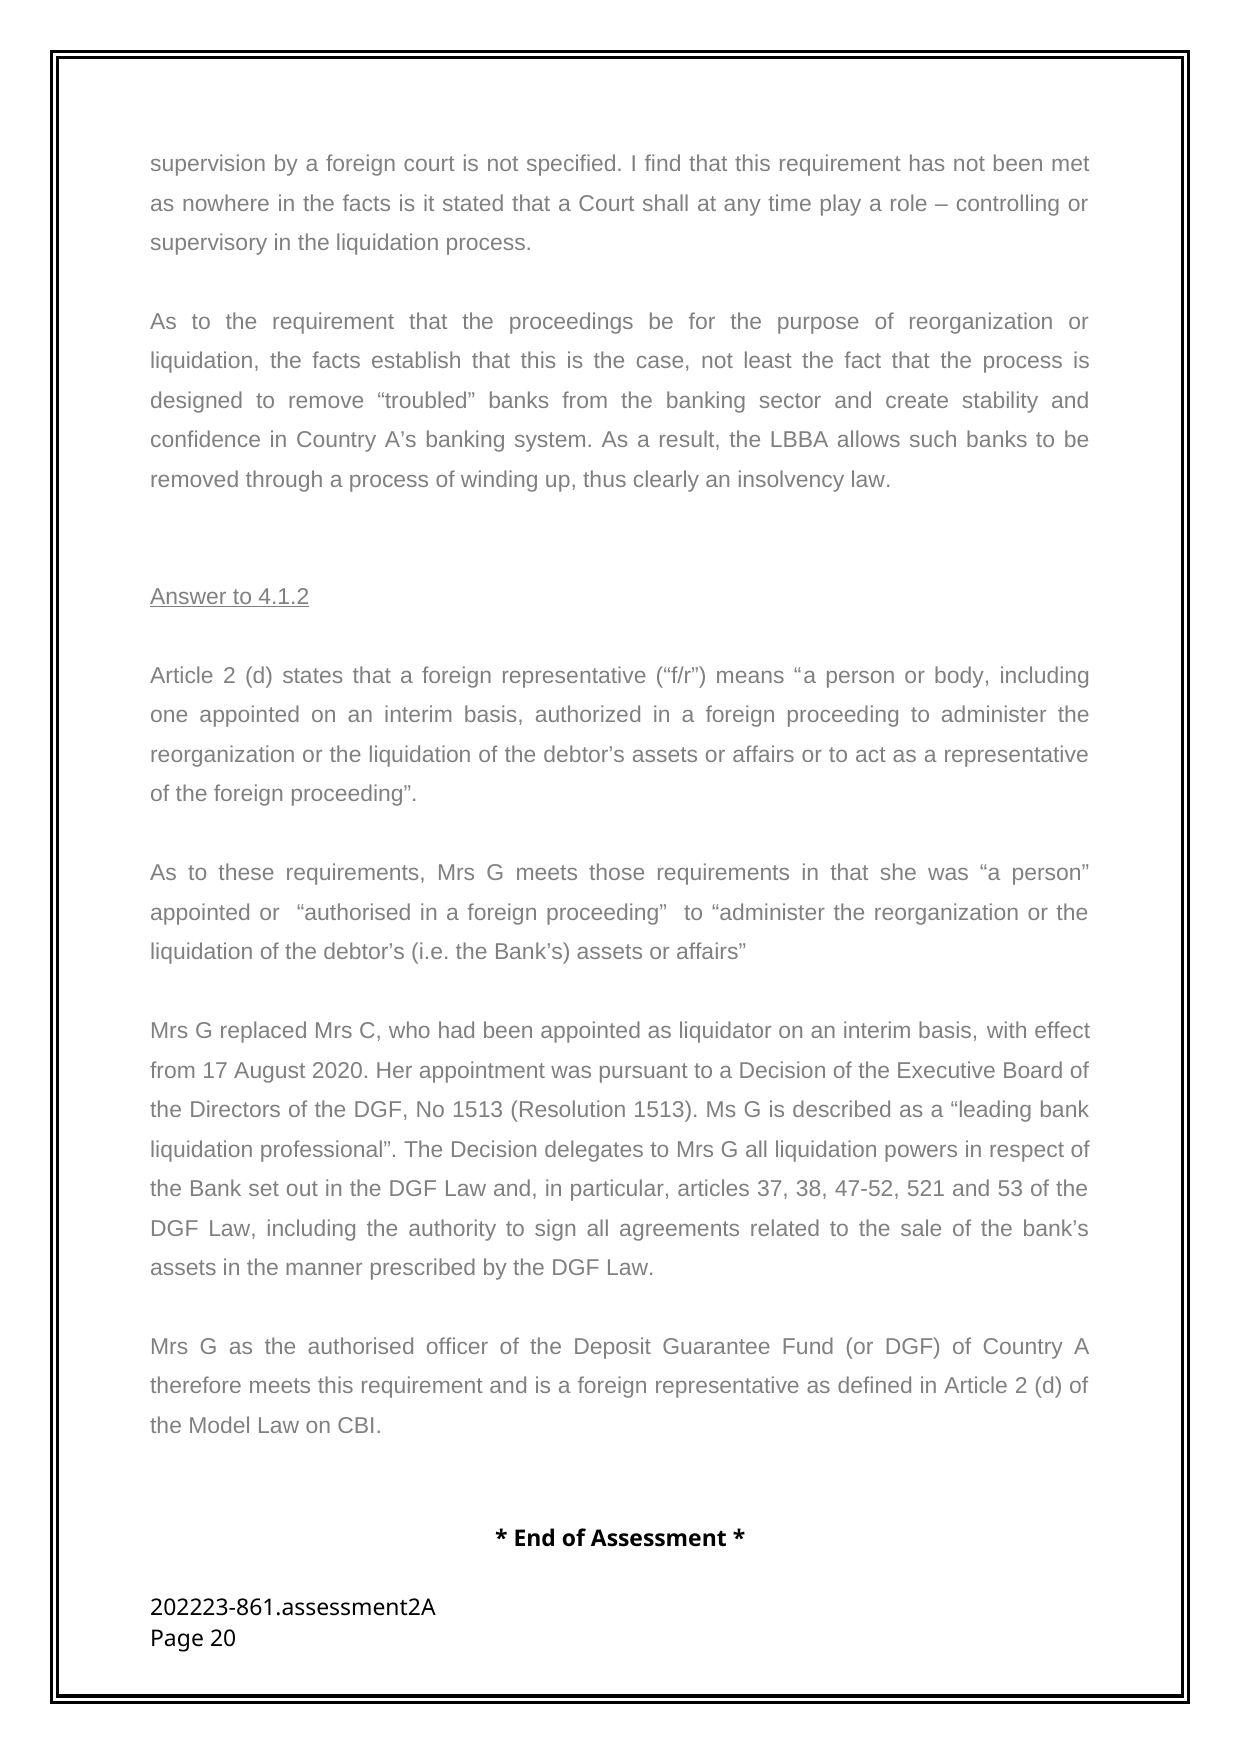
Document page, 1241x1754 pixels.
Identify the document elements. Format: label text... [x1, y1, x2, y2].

text Mrs G replaced Mrs C, who had been appointed as liquidator on an interim basis, with effect from 17 August 2020. Her appointment was pursuant to a Decision of the Executive Board of the Directors of the DGF, No 1513 (Resolution 1513). Ms G is described as a “leading bank liquidation professional”. The Decision delegates to Mrs G all liquidation powers in respect of the Bank set out in the DGF Law and, in particular, articles 37, 38, 47-52, 521 and 53 of the DGF Law, including the authority to sign all agreements related to the sale of the bank’s assets in the manner prescribed by the DGF Law. [150, 1017, 1090, 1280]
text As to the requirement that the proceedings be for the purpose of reorganization or liquidation, the facts establish that this is the case, not least the fact that the process is designed to remove “troubled” banks from the banking sector and create stability and confidence in Country A’s banking system. As a result, the LBBA allows such banks to be removed through a process of winding up, thus clearly an insolvency law. [150, 308, 1090, 492]
text * End of Assessment * [150, 1522, 1090, 1553]
text Article 2 (d) states that a foreign representative (“f/r”) means “a person or body, including one appointed on an interim basis, authorized in a foreign proceeding to administer the reorganization or the liquidation of the debtor’s assets or affairs or to act as a representative of the foreign proceeding”. [150, 662, 1090, 807]
text Answer to 4.1.2 [150, 583, 1090, 609]
text As to these requirements, Mrs G meets those requirements in that she was “a person” appointed or “authorised in a foreign proceeding” to “administer the reorganization or the liquidation of the debtor’s (i.e. the Bank’s) assets or affairs” [150, 859, 1090, 964]
text Mrs G as the authorised officer of the Deposit Guarantee Fund (or DGF) of Country A therefore meets this requirement and is a foreign representative as defined in Article 2 (d) of the Model Law on CBI. [150, 1333, 1090, 1438]
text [150, 150, 1090, 255]
